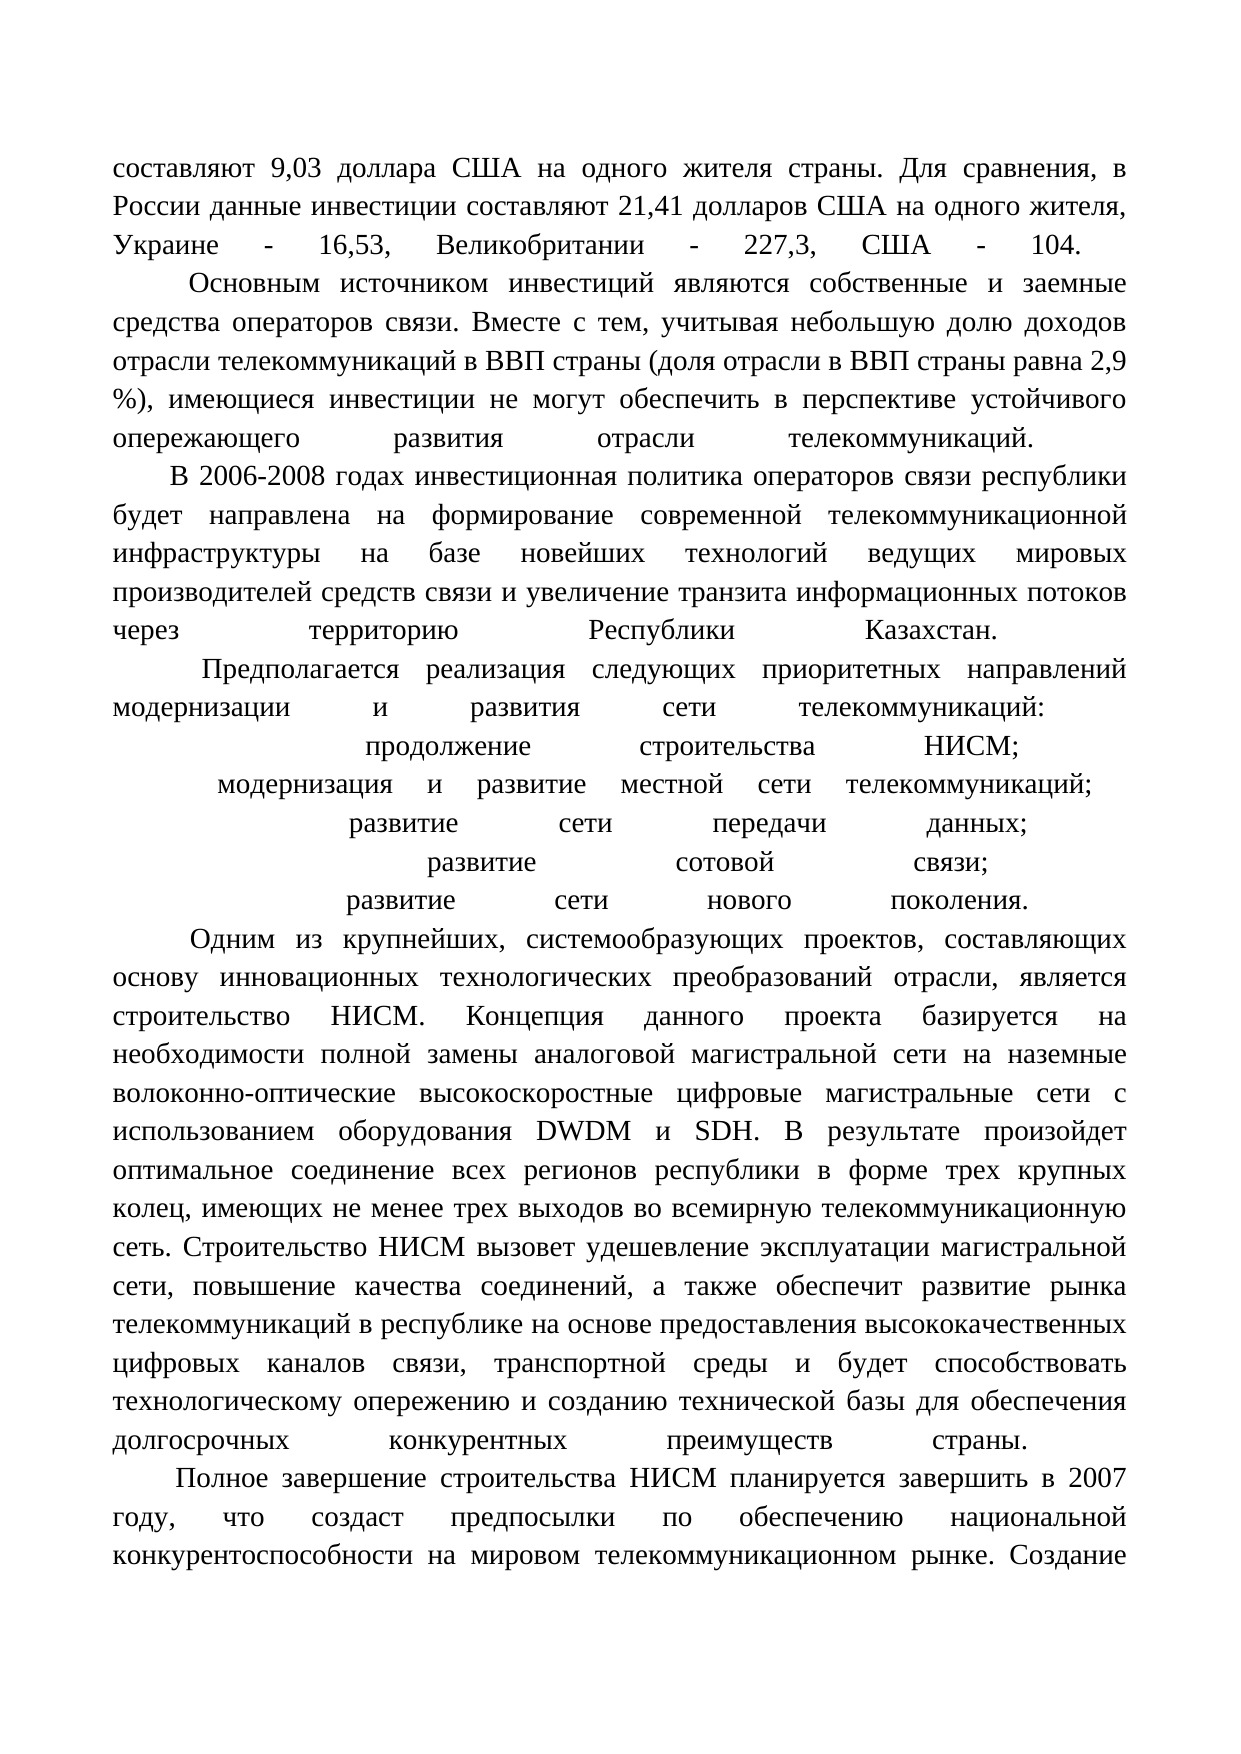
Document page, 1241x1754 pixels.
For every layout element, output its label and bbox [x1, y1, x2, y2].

text [112, 150, 1128, 1571]
